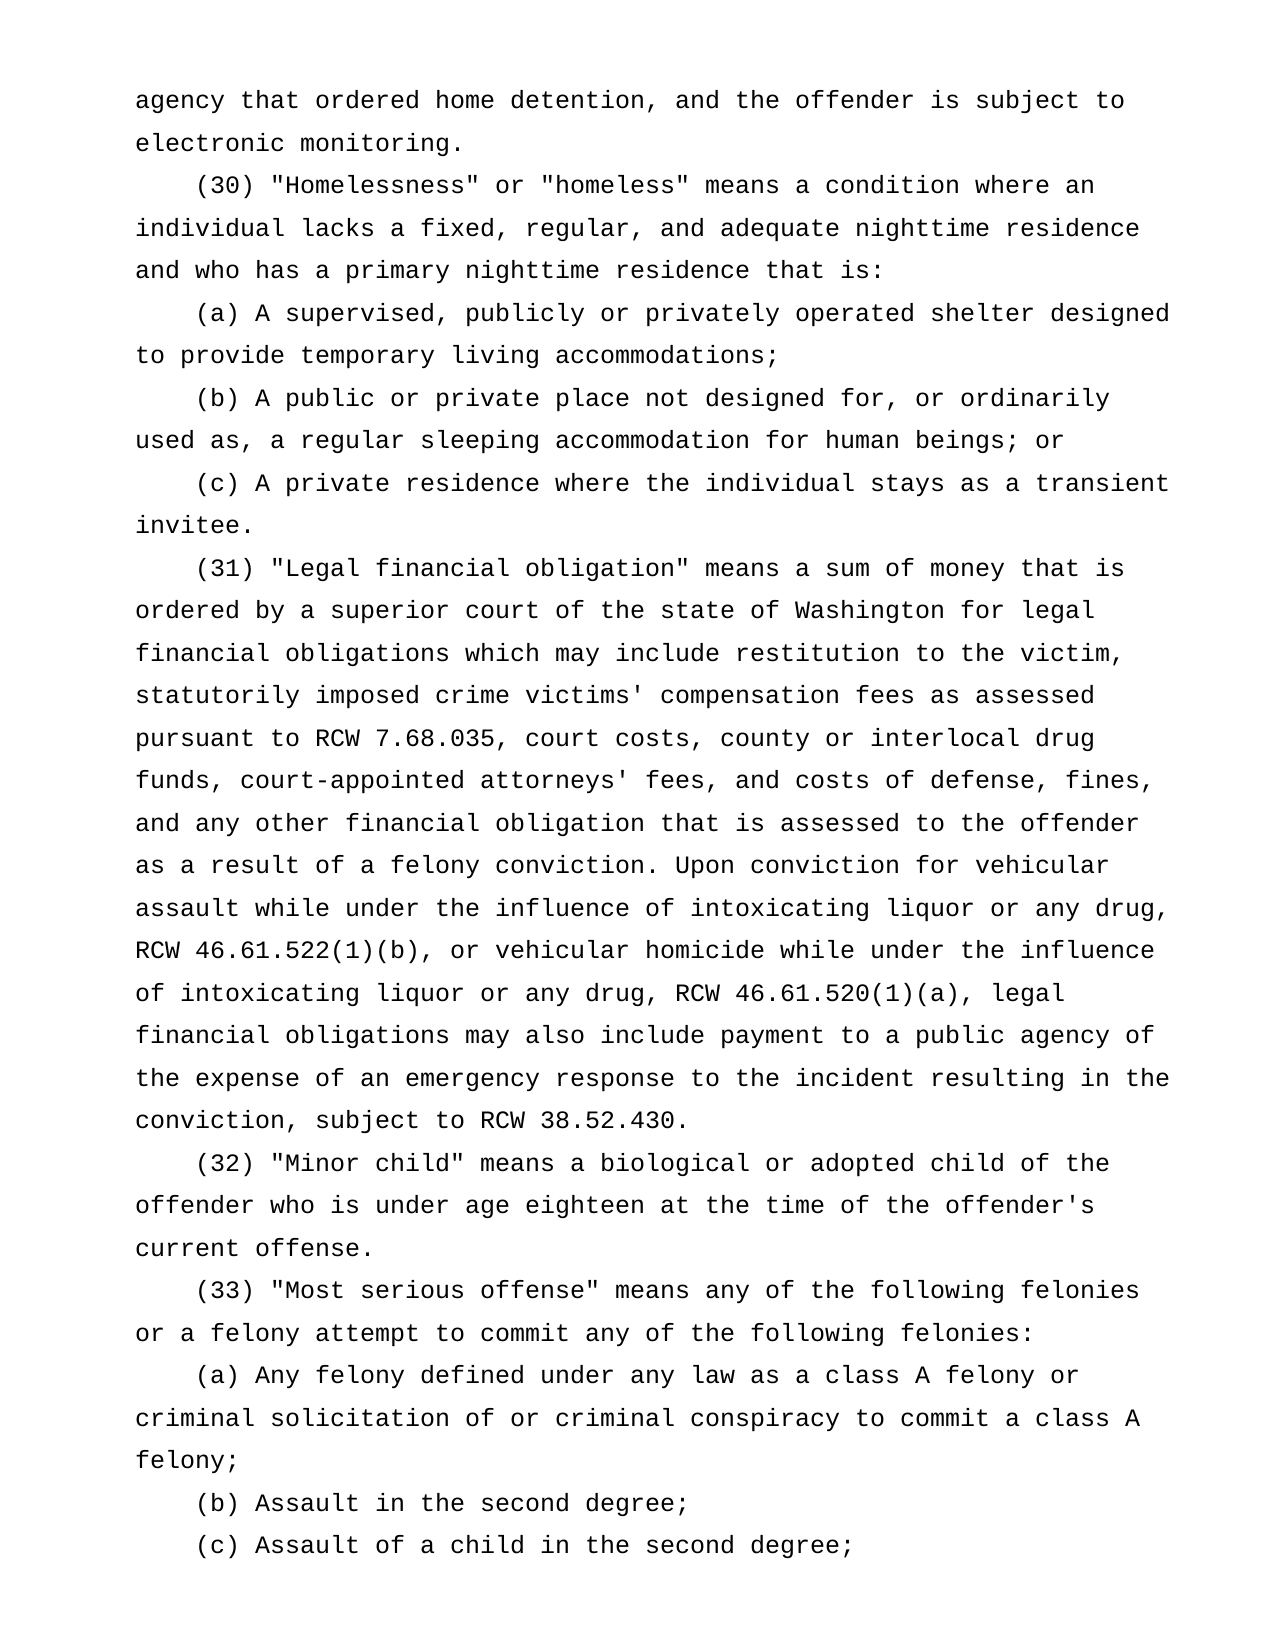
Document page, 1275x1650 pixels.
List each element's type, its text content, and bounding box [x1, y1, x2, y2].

text (b) Assault in the second degree; [135, 1477, 1170, 1520]
text (30) "Homelessness" or "homeless" means a condition where an individual lacks a fixed, regular, and adequate nighttime residence and who has a primary nighttime residence that is: [135, 160, 1170, 287]
text (b) A public or private place not designed for, or ordinarily used as, a regular sleeping accommodation for human beings; or [135, 372, 1170, 457]
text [135, 75, 1170, 160]
text (31) "Legal financial obligation" means a sum of money that is ordered by a superior court of the state of Washington for legal financial obligations which may include restitution to the victim, statutorily imposed crime victims' compensation fees as assessed pursuant to RCW 7.68.035, court costs, county or interlocal drug funds, court-appointed attorneys' fees, and costs of defense, fines, and any other financial obligation that is assessed to the offender as a result of a felony conviction. Upon conviction for vehicular assault while under the influence of intoxicating liquor or any drug, RCW 46.61.522(1)(b), or vehicular homicide while under the influence of intoxicating liquor or any drug, RCW 46.61.520(1)(a), legal financial obligations may also include payment to a public agency of the expense of an emergency response to the incident resulting in the conviction, subject to RCW 38.52.430. [135, 542, 1170, 1137]
text (a) Any felony defined under any law as a class A felony or criminal solicitation of or criminal conspiracy to commit a class A felony; [135, 1350, 1170, 1477]
text (c) A private residence where the individual stays as a transient invitee. [135, 457, 1170, 542]
text (c) Assault of a child in the second degree; [135, 1520, 1170, 1562]
text (32) "Minor child" means a biological or adopted child of the offender who is under age eighteen at the time of the offender's current offense. [135, 1137, 1170, 1265]
text (a) A supervised, publicly or privately operated shelter designed to provide temporary living accommodations; [135, 287, 1170, 372]
text (33) "Most serious offense" means any of the following felonies or a felony attempt to commit any of the following felonies: [135, 1265, 1170, 1350]
